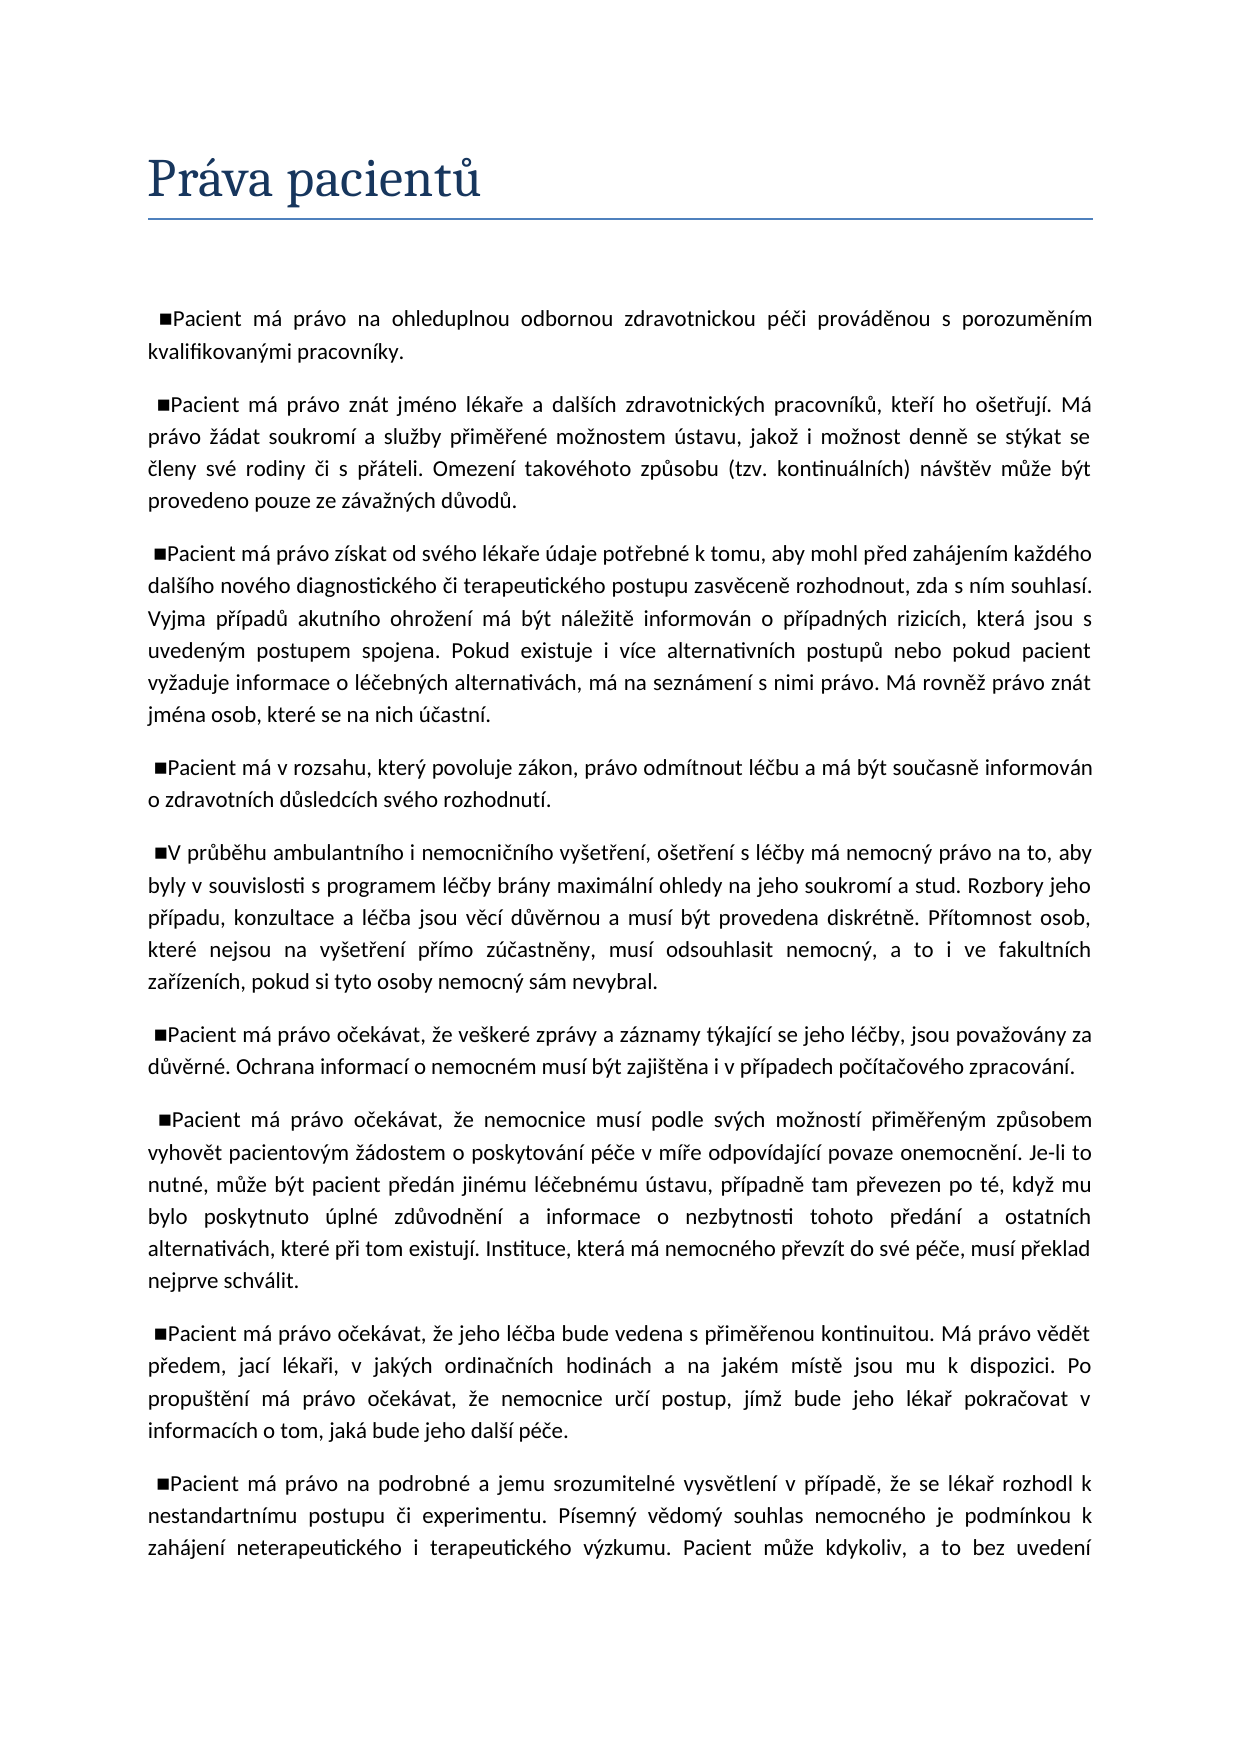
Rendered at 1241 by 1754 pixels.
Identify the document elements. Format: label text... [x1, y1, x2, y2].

title Práva pacientů [148, 148, 1093, 218]
text ■Pacient má v rozsahu, který povoluje zákon, právo odmítnout léčbu a má být současně informován o zdravotních důsledcích svého rozhodnutí. [148, 753, 1093, 813]
text ■Pacient má právo na ohleduplnou odbornou zdravotnickou péči prováděnou s porozuměním kvalifikovanými pracovníky. [148, 304, 1093, 365]
text ■V průběhu ambulantního i nemocničního vyšetření, ošetření s léčby má nemocný právo na to, aby byly v souvislosti s programem léčby brány maximální ohledy na jeho soukromí a stud. Rozbory jeho případu, konzultace a léčba jsou věcí důvěrnou a musí být provedena diskrétně. Přítomnost osob, které nejsou na vyšetření přímo zúčastněny, musí odsouhlasit nemocný, a to i ve fakultních zařízeních, pokud si tyto osoby nemocný sám nevybral. [148, 838, 1093, 995]
text ■Pacient má právo očekávat, že jeho léčba bude vedena s přiměřenou kontinuitou. Má právo vědět předem, jací lékaři, v jakých ordinačních hodinách a na jakém místě jsou mu k dispozici. Po propuštění má právo očekávat, že nemocnice určí postup, jímž bude jeho lékař pokračovat v informacích o tom, jaká bude jeho další péče. [148, 1319, 1093, 1444]
text ■Pacient má právo získat od svého lékaře údaje potřebné k tomu, aby mohl před zahájením každého dalšího nového diagnostického či terapeutického postupu zasvěceně rozhodnout, zda s ním souhlasí. Vyjma případů akutního ohrožení má být náležitě informován o případných rizicích, která jsou s uvedeným postupem spojena. Pokud existuje i více alternativních postupů nebo pokud pacient vyžaduje informace o léčebných alternativách, má na seznámení s nimi právo. Má rovněž právo znát jména osob, které se na nich účastní. [148, 539, 1093, 728]
text ■Pacient má právo očekávat, že nemocnice musí podle svých možností přiměřeným způsobem vyhovět pacientovým žádostem o poskytování péče v míře odpovídající povaze onemocnění. Je-li to nutné, může být pacient předán jinému léčebnému ústavu, případně tam převezen po té, když mu bylo poskytnuto úplné zdůvodnění a informace o nezbytnosti tohoto předání a ostatních alternativách, které při tom existují. Instituce, která má nemocného převzít do své péče, musí překlad nejprve schválit. [148, 1106, 1093, 1294]
text ■Pacient má právo znát jméno lékaře a dalších zdravotnických pracovníků, kteří ho ošetřují. Má právo žádat soukromí a služby přiměřené možnostem ústavu, jakož i možnost denně se stýkat se členy své rodiny či s přáteli. Omezení takovéhoto způsobu (tzv. kontinuálních) návštěv může být provedeno pouze ze závažných důvodů. [148, 390, 1093, 514]
text ■Pacient má právo očekávat, že veškeré zprávy a záznamy týkající se jeho léčby, jsou považovány za důvěrné. Ochrana informací o nemocném musí být zajištěna i v případech počítačového zpracování. [148, 1020, 1093, 1081]
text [148, 1469, 1093, 1561]
